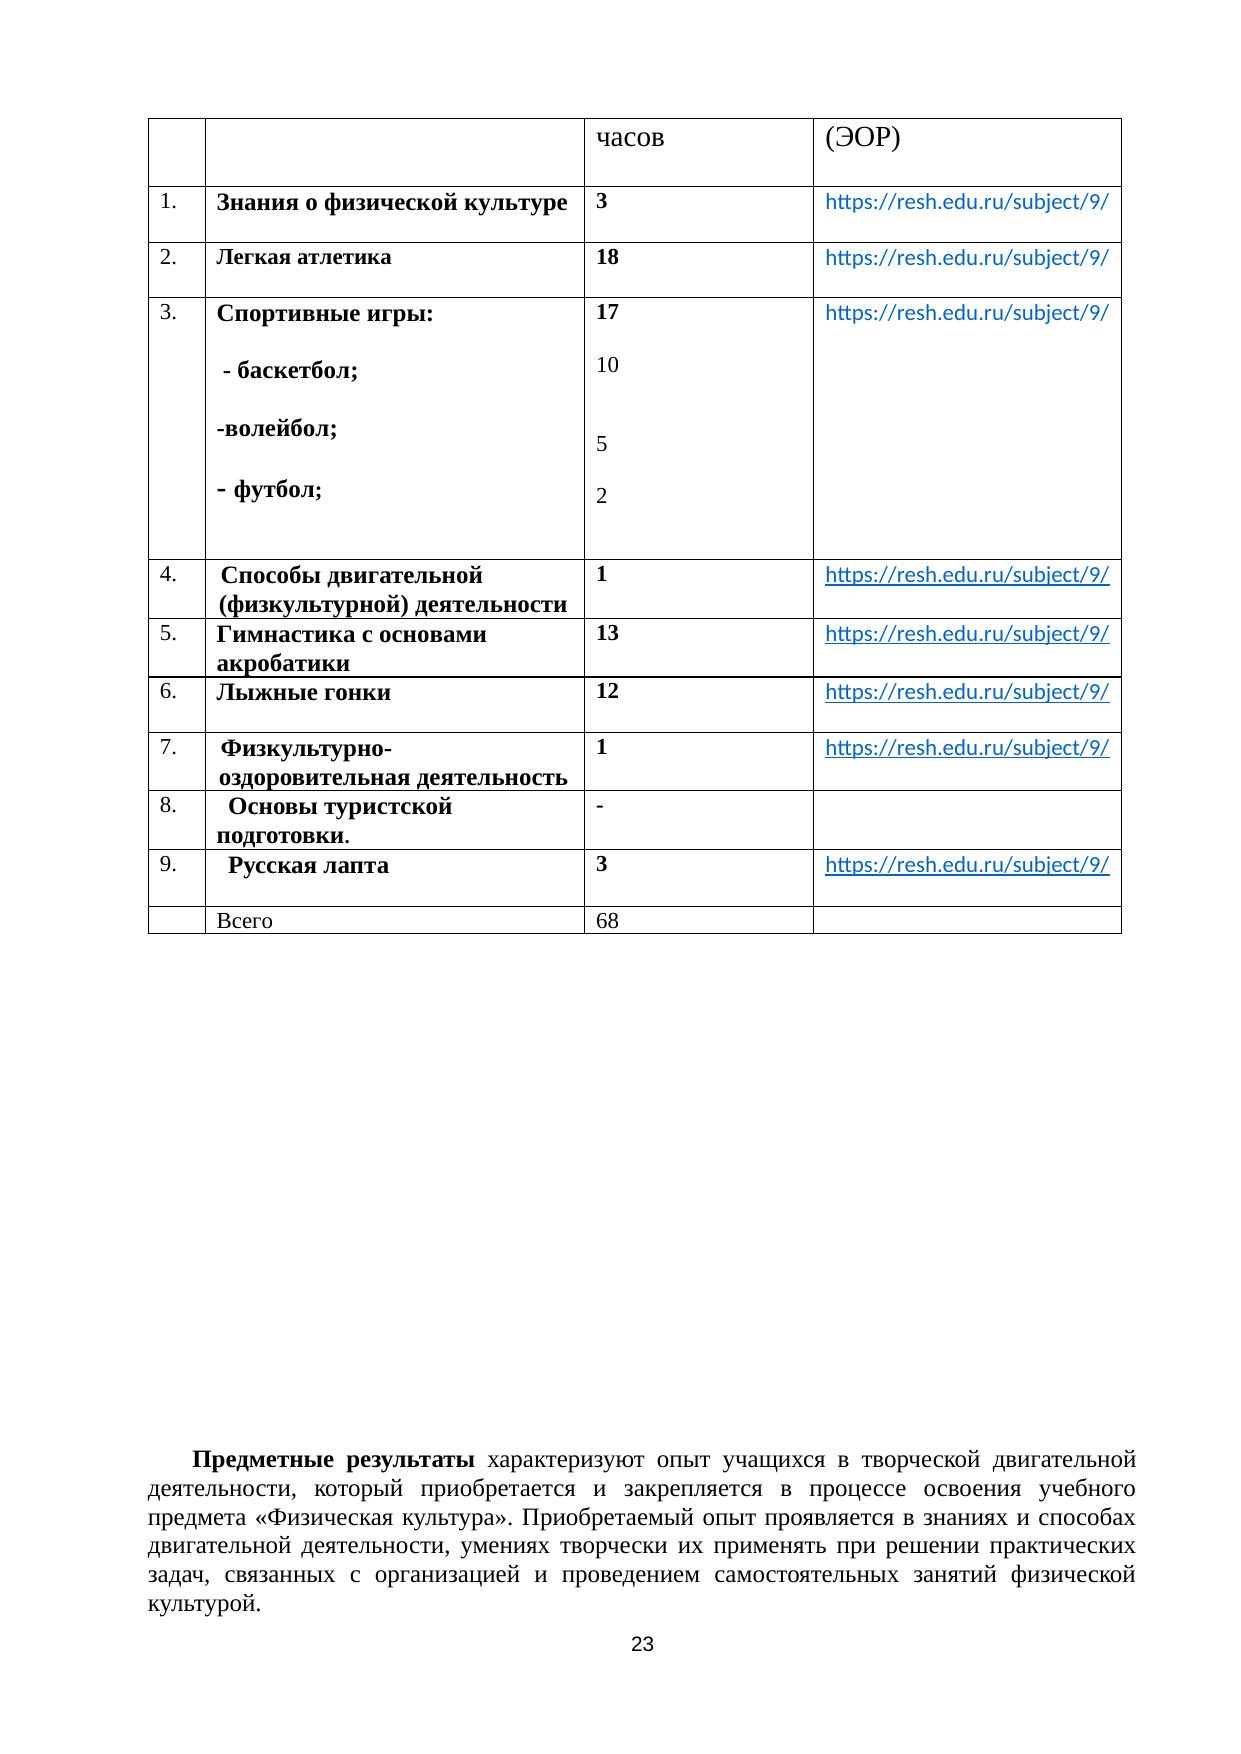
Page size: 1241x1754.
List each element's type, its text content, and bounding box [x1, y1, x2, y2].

table_cell https://resh.edu.ru/subject/9/ [814, 243, 1121, 297]
table_cell 4. [149, 560, 205, 618]
table_cell Лыжные гонки [206, 678, 584, 732]
table_cell Легкая атлетика [206, 243, 584, 297]
table_cell 3 [585, 187, 813, 242]
table_cell 6. [149, 678, 205, 732]
table_cell https://resh.edu.ru/subject/9/ [814, 619, 1121, 676]
table_cell 3 [585, 850, 813, 906]
table_cell 2. [149, 243, 205, 297]
table_cell https://resh.edu.ru/subject/9/ [814, 678, 1121, 732]
table_cell 3. [149, 298, 205, 559]
table_cell https://resh.edu.ru/subject/9/ [814, 850, 1121, 906]
table_cell Русская лапта [206, 850, 584, 906]
table_cell Физкультурно-оздоровительная деятельность [206, 733, 584, 790]
table_cell - [585, 791, 813, 849]
table_cell 13 [585, 619, 813, 676]
table_cell https://resh.edu.ru/subject/9/ [814, 298, 1121, 559]
table_cell 8. [149, 791, 205, 849]
table_header № [149, 119, 205, 186]
text Предметные результаты характеризуют опыт учащихся в творческой двигательной деятельности, который приобретается и закрепляется в процессе освоения учебного предмета «Физическая культура». Приобретаемый опыт проявляется в знаниях и способах двигательной деятельности, умениях творчески их применять при решении практических задач, связанных с организацией и проведением самостоятельных занятий физической культурой. [148, 1444, 1137, 1617]
table_cell https://resh.edu.ru/subject/9/ [814, 560, 1121, 618]
table_cell https://resh.edu.ru/subject/9/ [814, 187, 1121, 242]
table_cell 18 [585, 243, 813, 297]
table_cell [814, 907, 1121, 933]
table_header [814, 119, 1121, 186]
table_cell 1 [585, 560, 813, 618]
table_cell [814, 791, 1121, 849]
table_cell 17 10 5 2 [585, 298, 813, 559]
table_cell https://resh.edu.ru/subject/9/ [814, 733, 1121, 790]
table_cell 1 [585, 733, 813, 790]
table_cell Всего [206, 907, 584, 933]
table_cell 9. [149, 850, 205, 906]
table_cell 5. [149, 619, 205, 676]
table_cell 12 [585, 678, 813, 732]
table_cell Способы двигательной (физкультурной) деятельности [206, 560, 584, 618]
table_cell [149, 907, 205, 933]
table_header Количество часов [585, 119, 813, 186]
table_cell 7. [149, 733, 205, 790]
table_cell Знания о физической культуре [206, 187, 584, 242]
table_cell Спортивные игры: - баскетбол; -волейбол; - футбол; [206, 298, 584, 559]
table_cell 68 [585, 907, 813, 933]
table_cell Основы туристской подготовки. [206, 791, 584, 849]
table_cell Гимнастика с основами акробатики [206, 619, 584, 676]
table_header Тема [206, 119, 584, 186]
table_cell 1. [149, 187, 205, 242]
